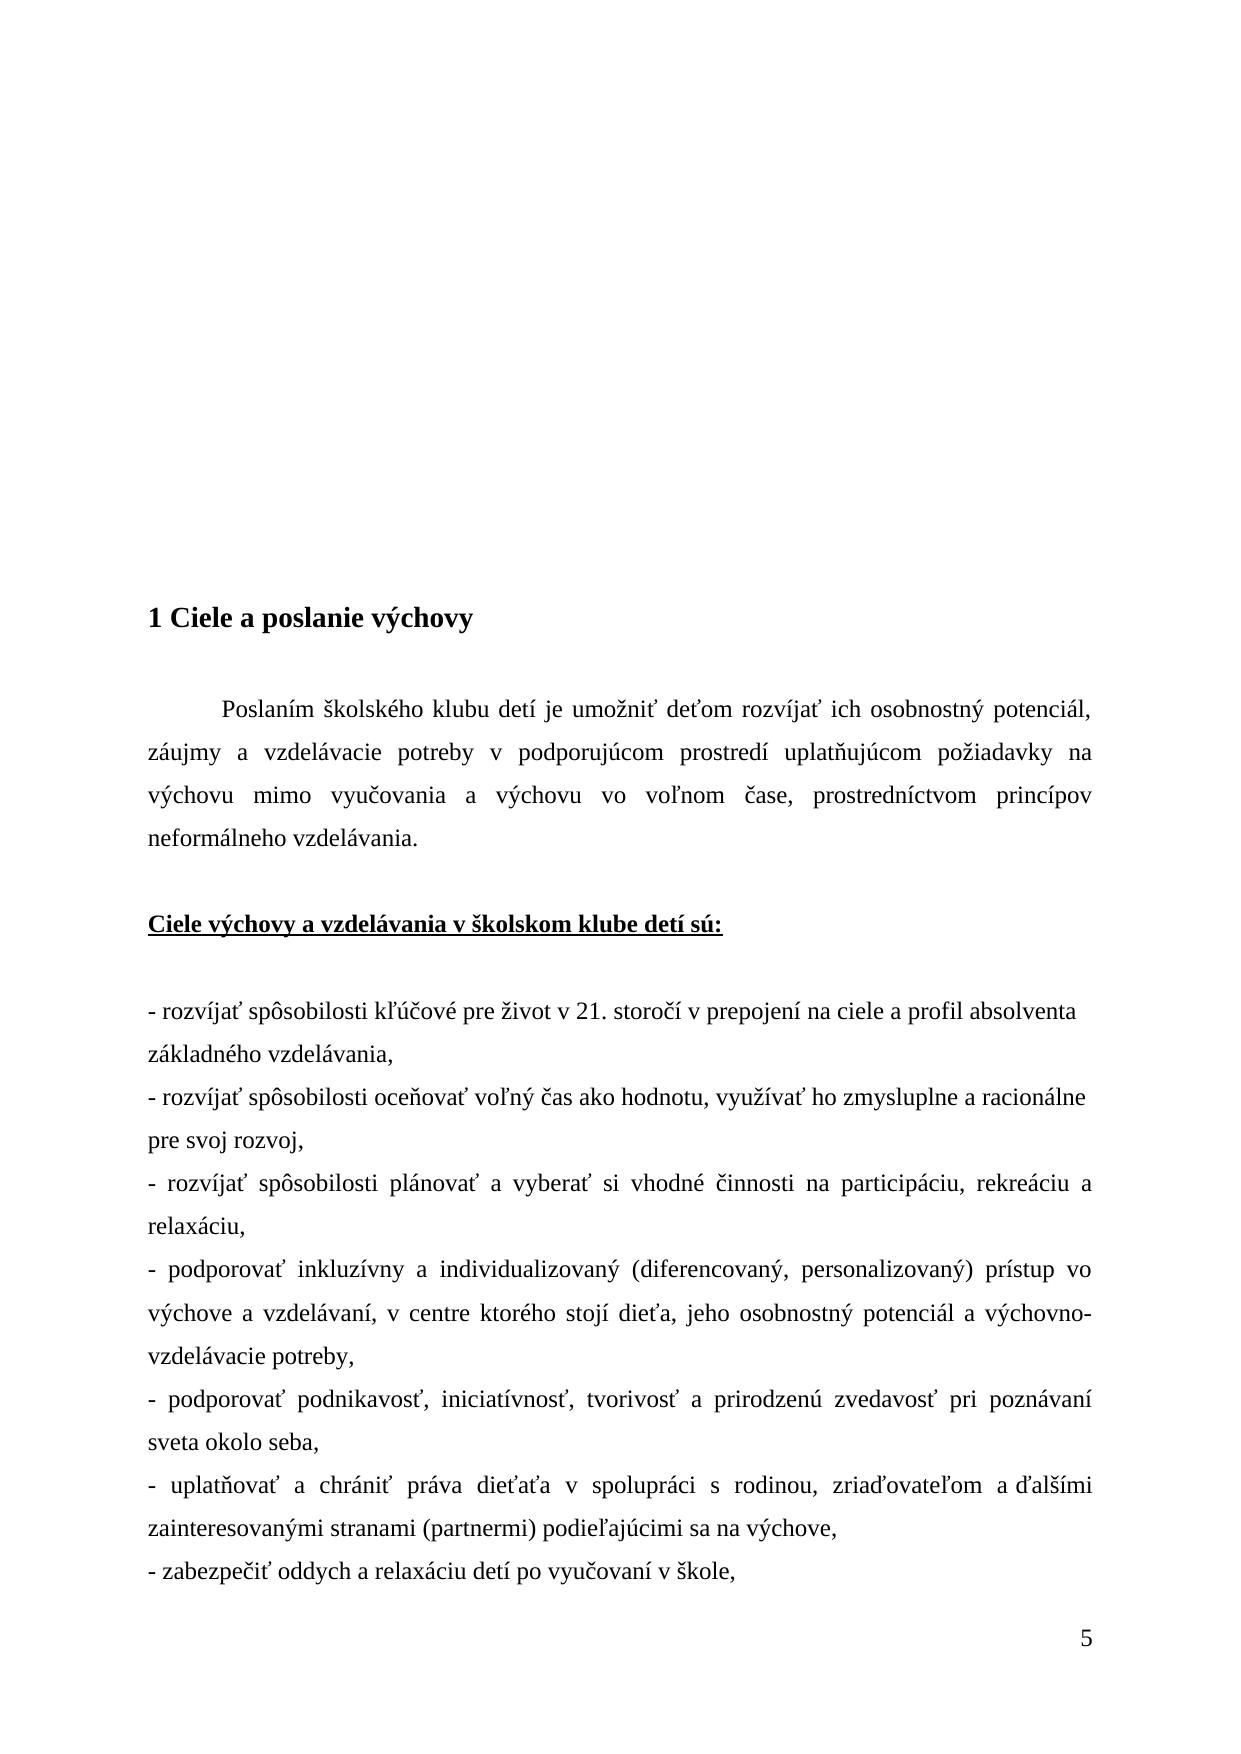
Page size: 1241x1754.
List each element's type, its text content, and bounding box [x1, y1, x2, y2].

text - zabezpečiť oddych a relaxáciu detí po vyučovaní v škole, [148, 1556, 1093, 1585]
text - podporovať inkluzívny a individualizovaný (diferencovaný, personalizovaný) prístup vo výchove a vzdelávaní, v centre ktorého stojí dieťa, jeho osobnostný potenciál a výchovno-vzdelávacie potreby, [148, 1254, 1093, 1369]
text - podporovať podnikavosť, iniciatívnosť, tvorivosť a prirodzenú zvedavosť pri poznávaní sveta okolo seba, [148, 1384, 1093, 1456]
text - rozvíjať spôsobilosti oceňovať voľný čas ako hodnotu, využívať ho zmysluplne a racionálne [148, 1082, 1093, 1111]
text základného vzdelávania, [148, 1039, 1093, 1068]
text Ciele výchovy a vzdelávania v školskom klube detí sú: [148, 909, 1093, 938]
text - rozvíjať spôsobilosti plánovať a vyberať si vhodné činnosti na participáciu, rekreáciu a relaxáciu, [148, 1168, 1093, 1240]
text 1 Ciele a poslanie výchovy [148, 600, 1093, 634]
text pre svoj rozvoj, [148, 1125, 1093, 1154]
text - rozvíjať spôsobilosti kľúčové pre život v 21. storočí v prepojení na ciele a profil absolventa [148, 996, 1093, 1024]
text - uplatňovať a chrániť práva dieťaťa v spolupráci s rodinou, zriaďovateľom a ďalšími zainteresovanými stranami (partnermi) podieľajúcimi sa na výchove, [148, 1470, 1093, 1542]
text Poslaním školského klubu detí je umožniť deťom rozvíjať ich osobnostný potenciál, záujmy a vzdelávacie potreby v podporujúcom prostredí uplatňujúcom požiadavky na výchovu mimo vyučovania a výchovu vo voľnom čase, prostredníctvom princípov neformálneho vzdelávania. [148, 694, 1093, 852]
